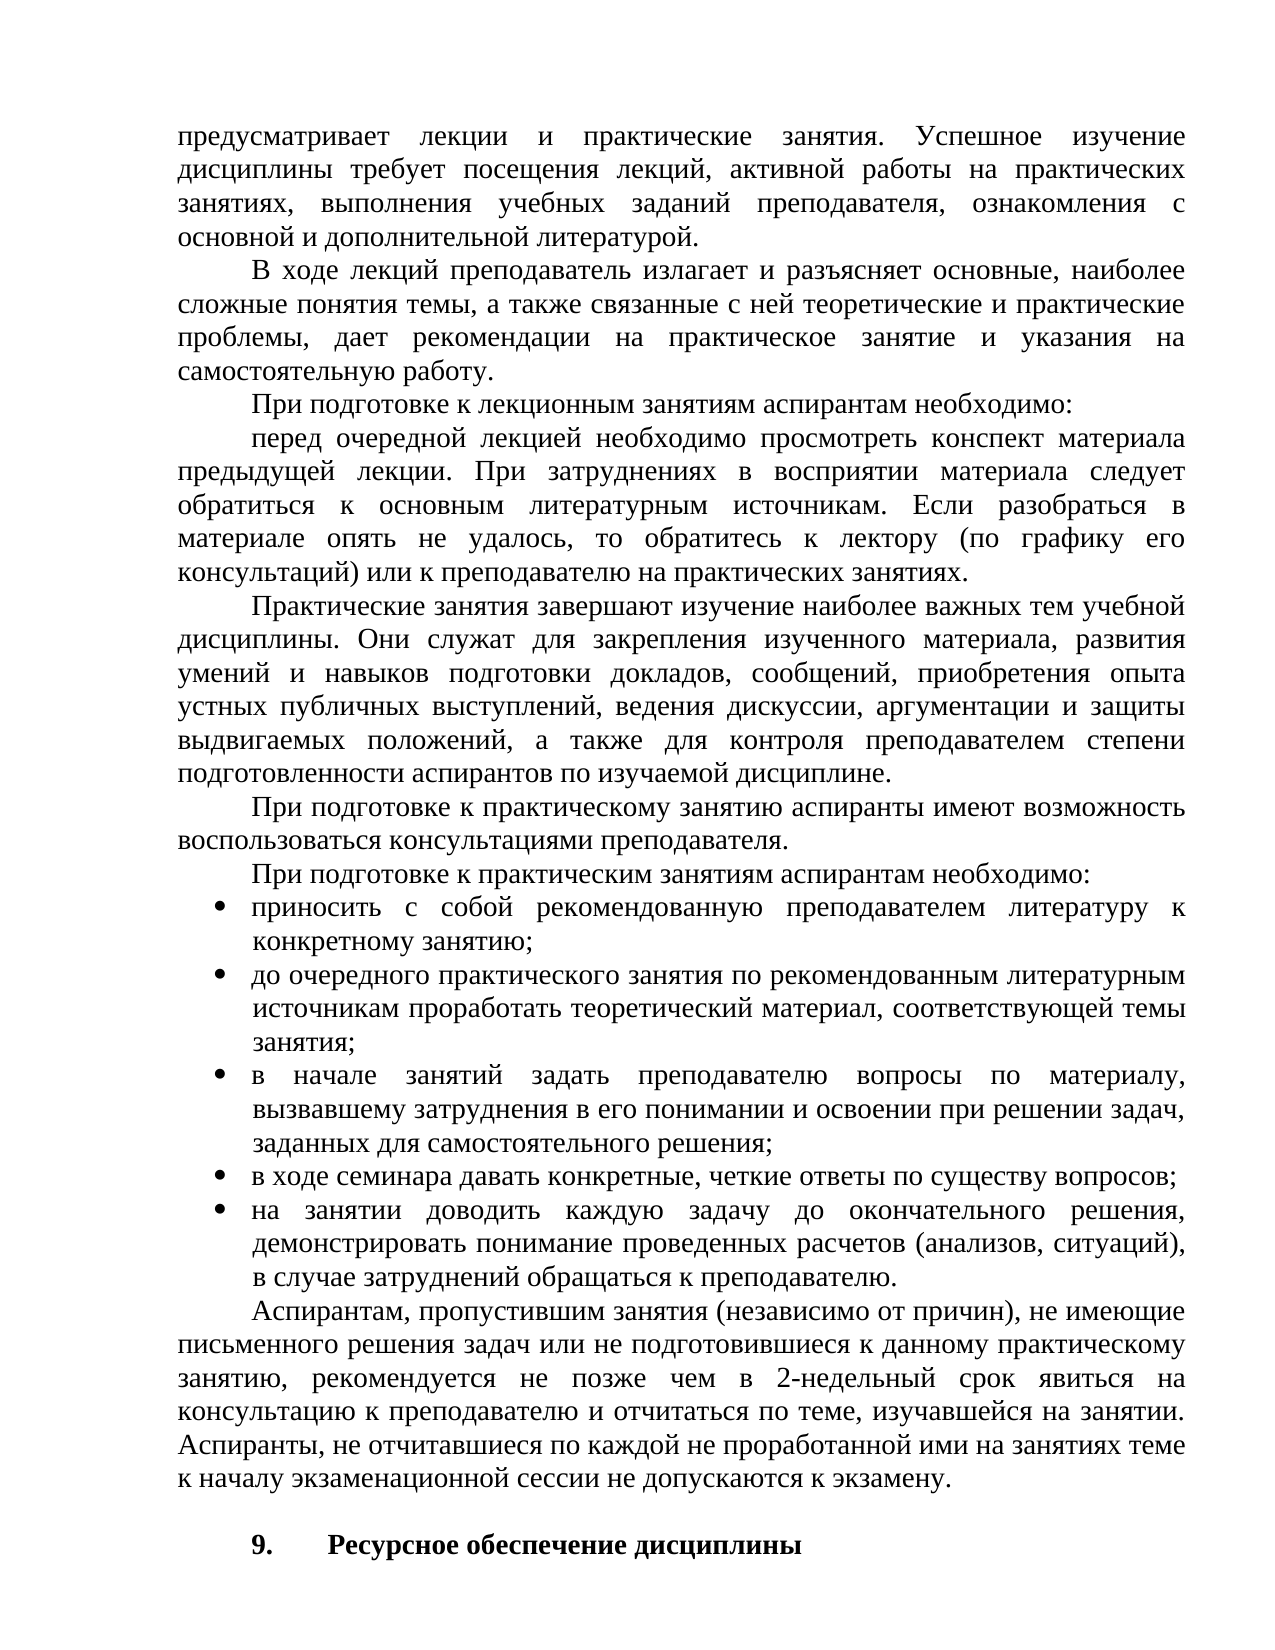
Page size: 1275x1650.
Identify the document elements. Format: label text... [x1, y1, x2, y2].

list При подготовке к практическим занятиям аспирантам необходимо: [177, 856, 1186, 889]
list В ходе лекций преподаватель излагает и разъясняет основные, наиболее сложные понятия темы, а также связанные с ней теоретические и практические проблемы, дает рекомендации на практическое занятие и указания на самостоятельную работу. [177, 252, 1186, 386]
text При подготовке к практическому занятию аспиранты имеют возможность воспользоваться консультациями преподавателя. [177, 789, 1186, 856]
list в ходе семинара давать конкретные, четкие ответы по существу вопросов; [215, 1158, 1186, 1192]
text Аспирантам, пропустившим занятия (независимо от причин), не имеющие письменного решения задач или не подготовившиеся к данному практическому занятию, рекомендуется не позже чем в 2-недельный срок явиться на консультацию к преподавателю и отчитаться по теме, изучавшейся на занятии. Аспиранты, не отчитавшиеся по каждой не проработанной ими на занятиях теме к началу экзаменационной сессии не допускаются к экзамену. [177, 1293, 1186, 1494]
list При подготовке к лекционным занятиям аспирантам необходимо: [177, 386, 1186, 420]
list на занятии доводить каждую задачу до окончательного решения, демонстрировать понимание проведенных расчетов (анализов, ситуаций), в случае затруднений обращаться к преподавателю. [215, 1192, 1186, 1293]
list до очередного практического занятия по рекомендованным литературным источникам проработать теоретический материал, соответствующей темы занятия; [215, 957, 1186, 1057]
list Ресурсное обеспечение дисциплины [251, 1527, 1186, 1561]
list перед очередной лекцией необходимо просмотреть конспект материала предыдущей лекции. При затруднениях в восприятии материала следует обратиться к основным литературным источникам. Если разобраться в материале опять не удалось, то обратитесь к лектору (по графику его консультаций) или к преподавателю на практических занятиях. [177, 420, 1186, 588]
list приносить с собой рекомендованную преподавателем литературу к конкретному занятию; [215, 889, 1186, 957]
list в начале занятий задать преподавателю вопросы по материалу, вызвавшему затруднения в его понимании и освоении при решении задач, заданных для самостоятельного решения; [215, 1057, 1186, 1158]
text Практические занятия завершают изучение наиболее важных тем учебной дисциплины. Они служат для закрепления изученного материала, развития умений и навыков подготовки докладов, сообщений, приобретения опыта устных публичных выступлений, ведения дискуссии, аргументации и защиты выдвигаемых положений, а также для контроля преподавателем степени подготовленности аспирантов по изучаемой дисциплине. [177, 588, 1186, 789]
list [177, 118, 1186, 252]
